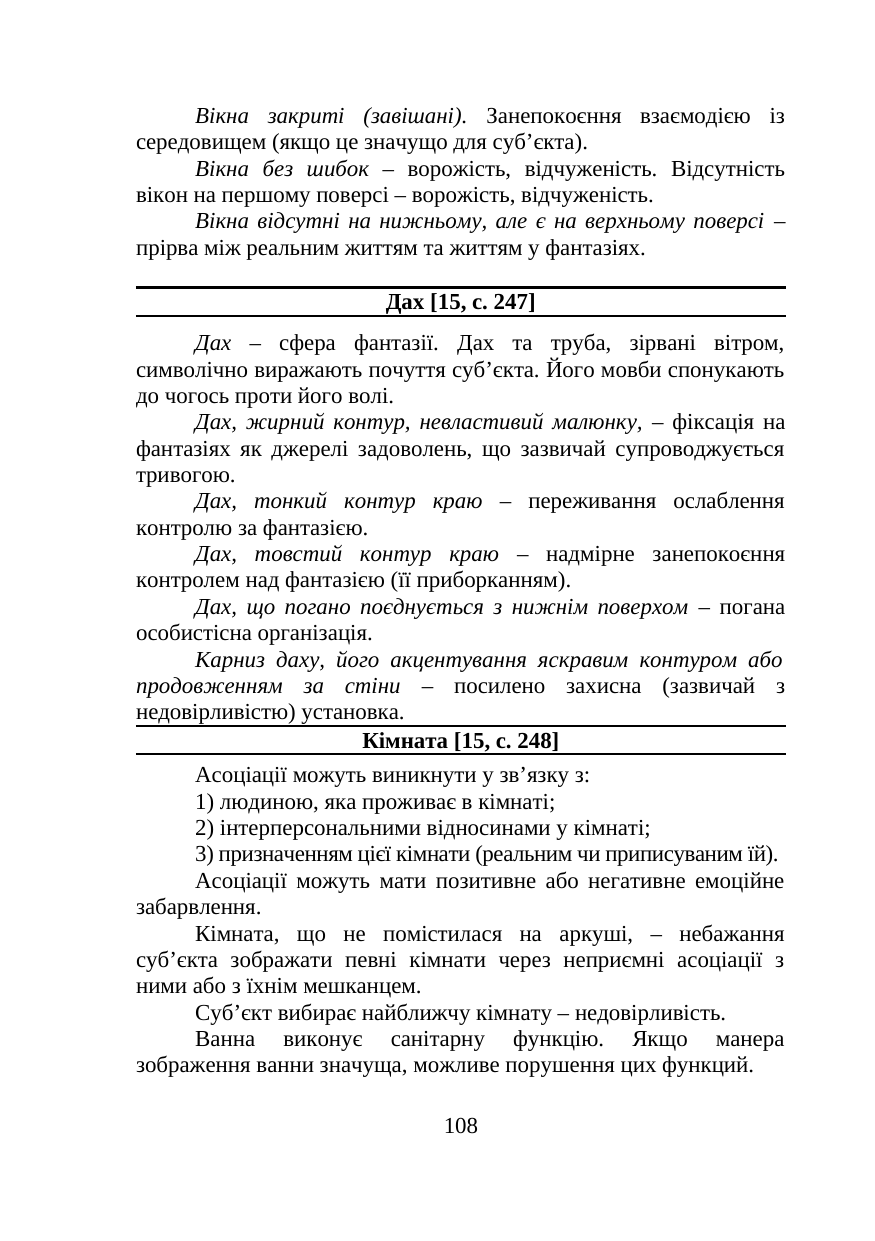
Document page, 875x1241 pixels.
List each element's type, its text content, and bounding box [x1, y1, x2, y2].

text Карниз даху, його акцентування яскравим контуром або продовженням за стіни – посилено захисна (зазвичай з недовірливістю) установка. [136, 646, 785, 725]
text Кімната, що не помістилася на аркуші, – небажання суб’єкта зображати певні кімнати через неприємні асоціації з ними або з їхнім мешканцем. [136, 919, 785, 999]
table_header Дах [15, с. 247] [136, 289, 786, 315]
text 1) людиною, яка проживає в кімнаті; [136, 788, 785, 814]
text 2) інтерперсональними відносинами у кімнаті; [136, 814, 785, 841]
text Вікна без шибок – ворожість, відчуженість. Відсутність вікон на першому поверсі – ворожість, відчуженість. [136, 154, 785, 207]
text Вікна відсутні на нижньому, але є на верхньому поверсі – прірва між реальним життям та життям у фантазіях. [136, 207, 785, 260]
text Асоціації можуть мати позитивне або негативне емоційне забарвлення. [136, 867, 785, 919]
table_header Кімната [15, с. 248] [136, 727, 786, 753]
text Дах, тонкий контур краю – переживання ослаблення контролю за фантазією. [136, 487, 785, 540]
text Дах, жирний контур, невластивий малюнку, – фіксація на фантазіях як джерелі задоволень, що зазвичай супроводжується тривогою. [136, 408, 785, 487]
text Вікна закриті (завішані). Занепокоєння взаємодією із середовищем (якщо це значущо для суб’єкта). [136, 102, 785, 154]
text Ванна виконує санітарну функцію. Якщо манера зображення ванни значуща, можливе порушення цих функций. [136, 1025, 785, 1078]
text 3) призначенням цієї кімнати (реальним чи приписуваним їй). [136, 841, 785, 867]
text Асоціації можуть виникнути у зв’язку з: [136, 761, 785, 788]
text Суб’єкт вибирає найближчу кімнату – недовірливість. [136, 999, 785, 1025]
text Дах, товстий контур краю – надмірне занепокоєння контролем над фантазією (її приборканням). [136, 540, 785, 593]
text Дах, що погано поєднується з нижнім поверхом – погана особистісна організація. [136, 593, 785, 646]
text Дах – сфера фантазії. Дах та труба, зірвані вітром, символічно виражають почуття суб’єкта. Його мовби спонукають до чогось проти його волі. [136, 329, 785, 408]
